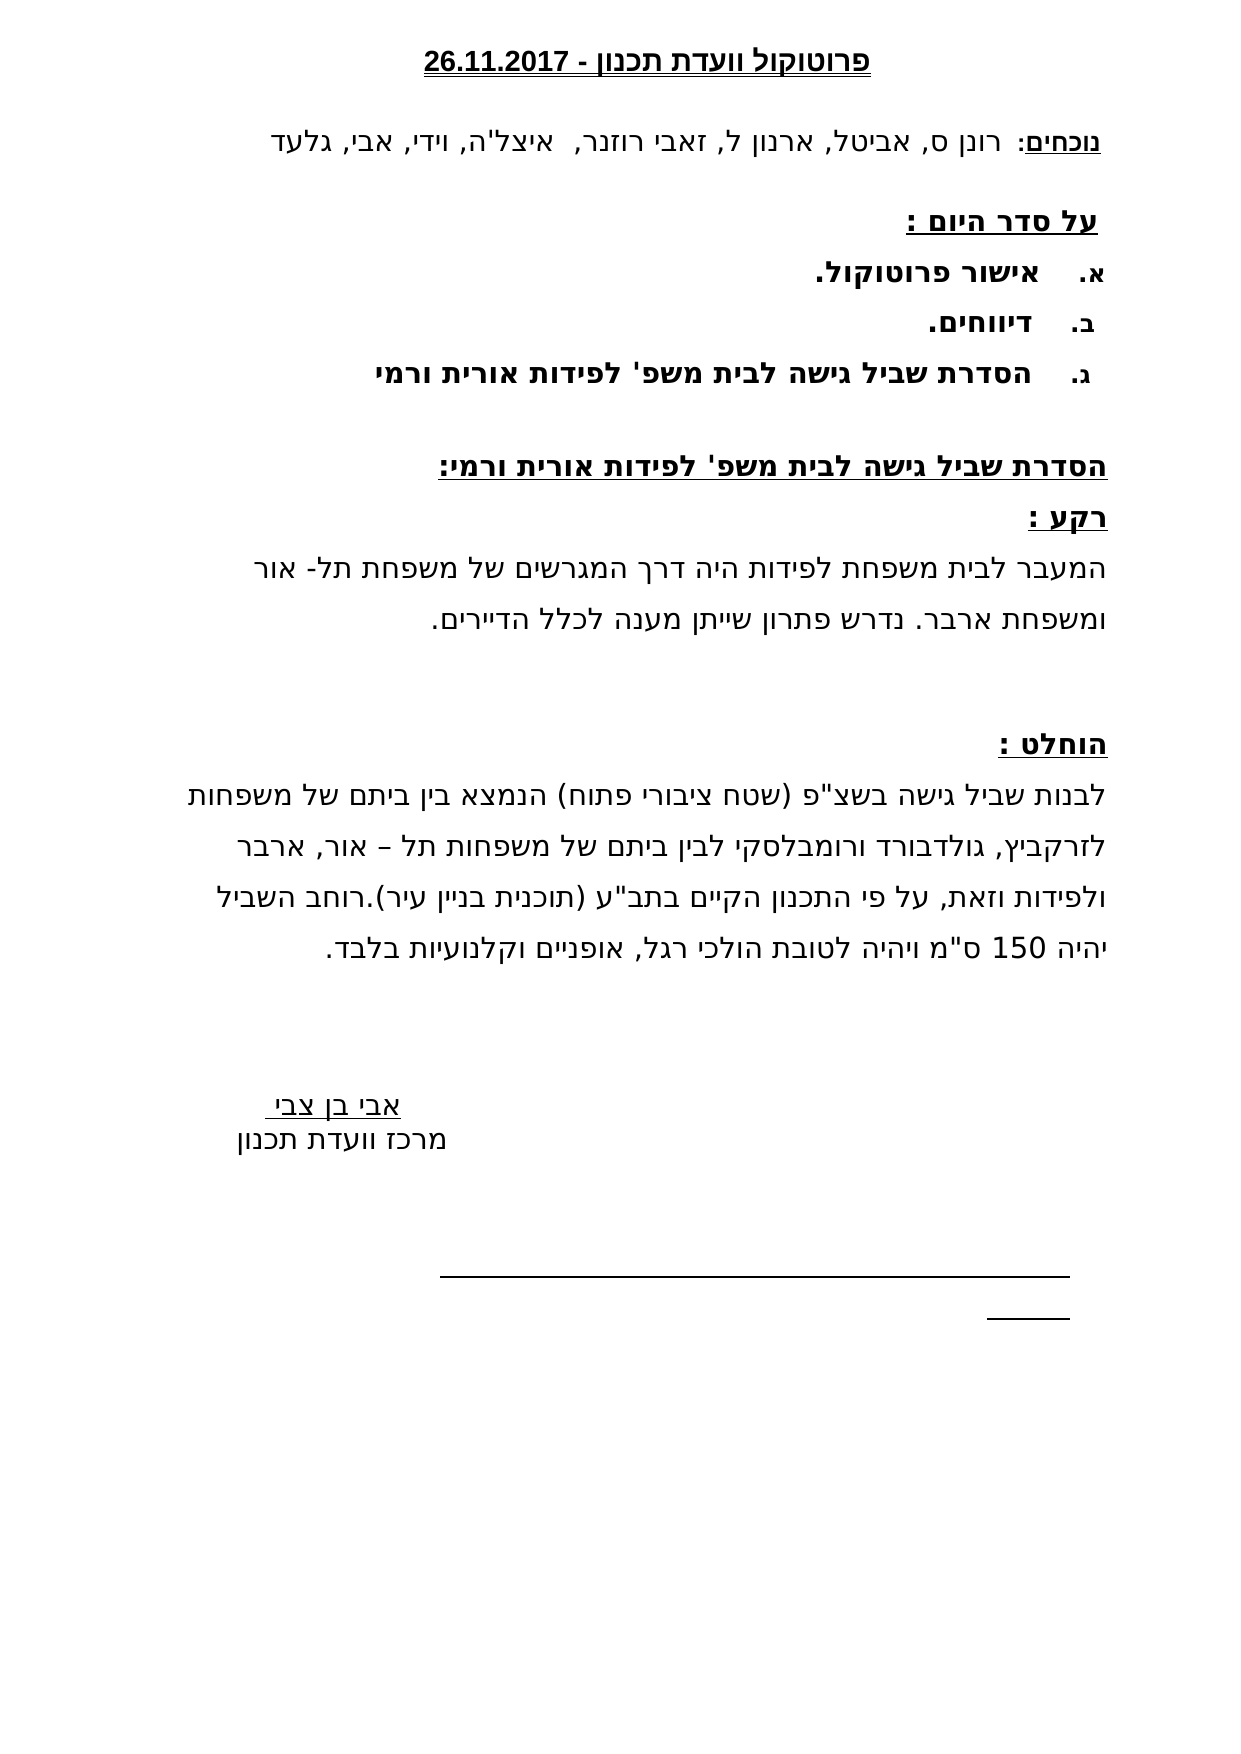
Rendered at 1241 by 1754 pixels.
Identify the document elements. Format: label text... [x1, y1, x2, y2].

text לבנות שביל גישה בשצ"פ (שטח ציבורי פתוח) הנמצא בין ביתם של משפחות לזרקביץ, גולדבורד ורומבלסקי לבין ביתם של משפחות תל – אור, ארבר ולפידות וזאת, על פי התכנון הקיים בתב"ע (תוכנית בניין עיר).רוחב השביל יהיה 150 ס"מ ויהיה לטובת הולכי רגל, אופניים וקלנועיות בלבד. [187, 778, 1107, 965]
list דיווחים. [187, 306, 1070, 340]
text נוכחים: רונן ס, אביטל, ארנון ל, זאבי רוזנר, איצל'ה, וידי, אבי, גלעד [187, 124, 1107, 158]
text הסדרת שביל גישה לבית משפ' לפידות אורית ורמי: [187, 450, 1107, 484]
text על סדר היום : [187, 204, 1107, 238]
list הסדרת שביל גישה לבית משפ' לפידות אורית ורמי [187, 357, 1070, 391]
text פרוטוקול וועדת תכנון - 26.11.2017 [187, 44, 1107, 78]
list אישור פרוטוקול. [187, 255, 1078, 289]
text הוחלט : [187, 728, 1107, 762]
list מרכז וועדת תכנון [187, 1122, 1078, 1156]
text המעבר לבית משפחת לפידות היה דרך המגרשים של משפחת תל- אור ומשפחת ארבר. נדרש פתרון שייתן מענה לכלל הדיירים. [187, 552, 1107, 636]
text רקע : [187, 501, 1107, 534]
list אבי בן צבי [187, 1088, 1078, 1122]
